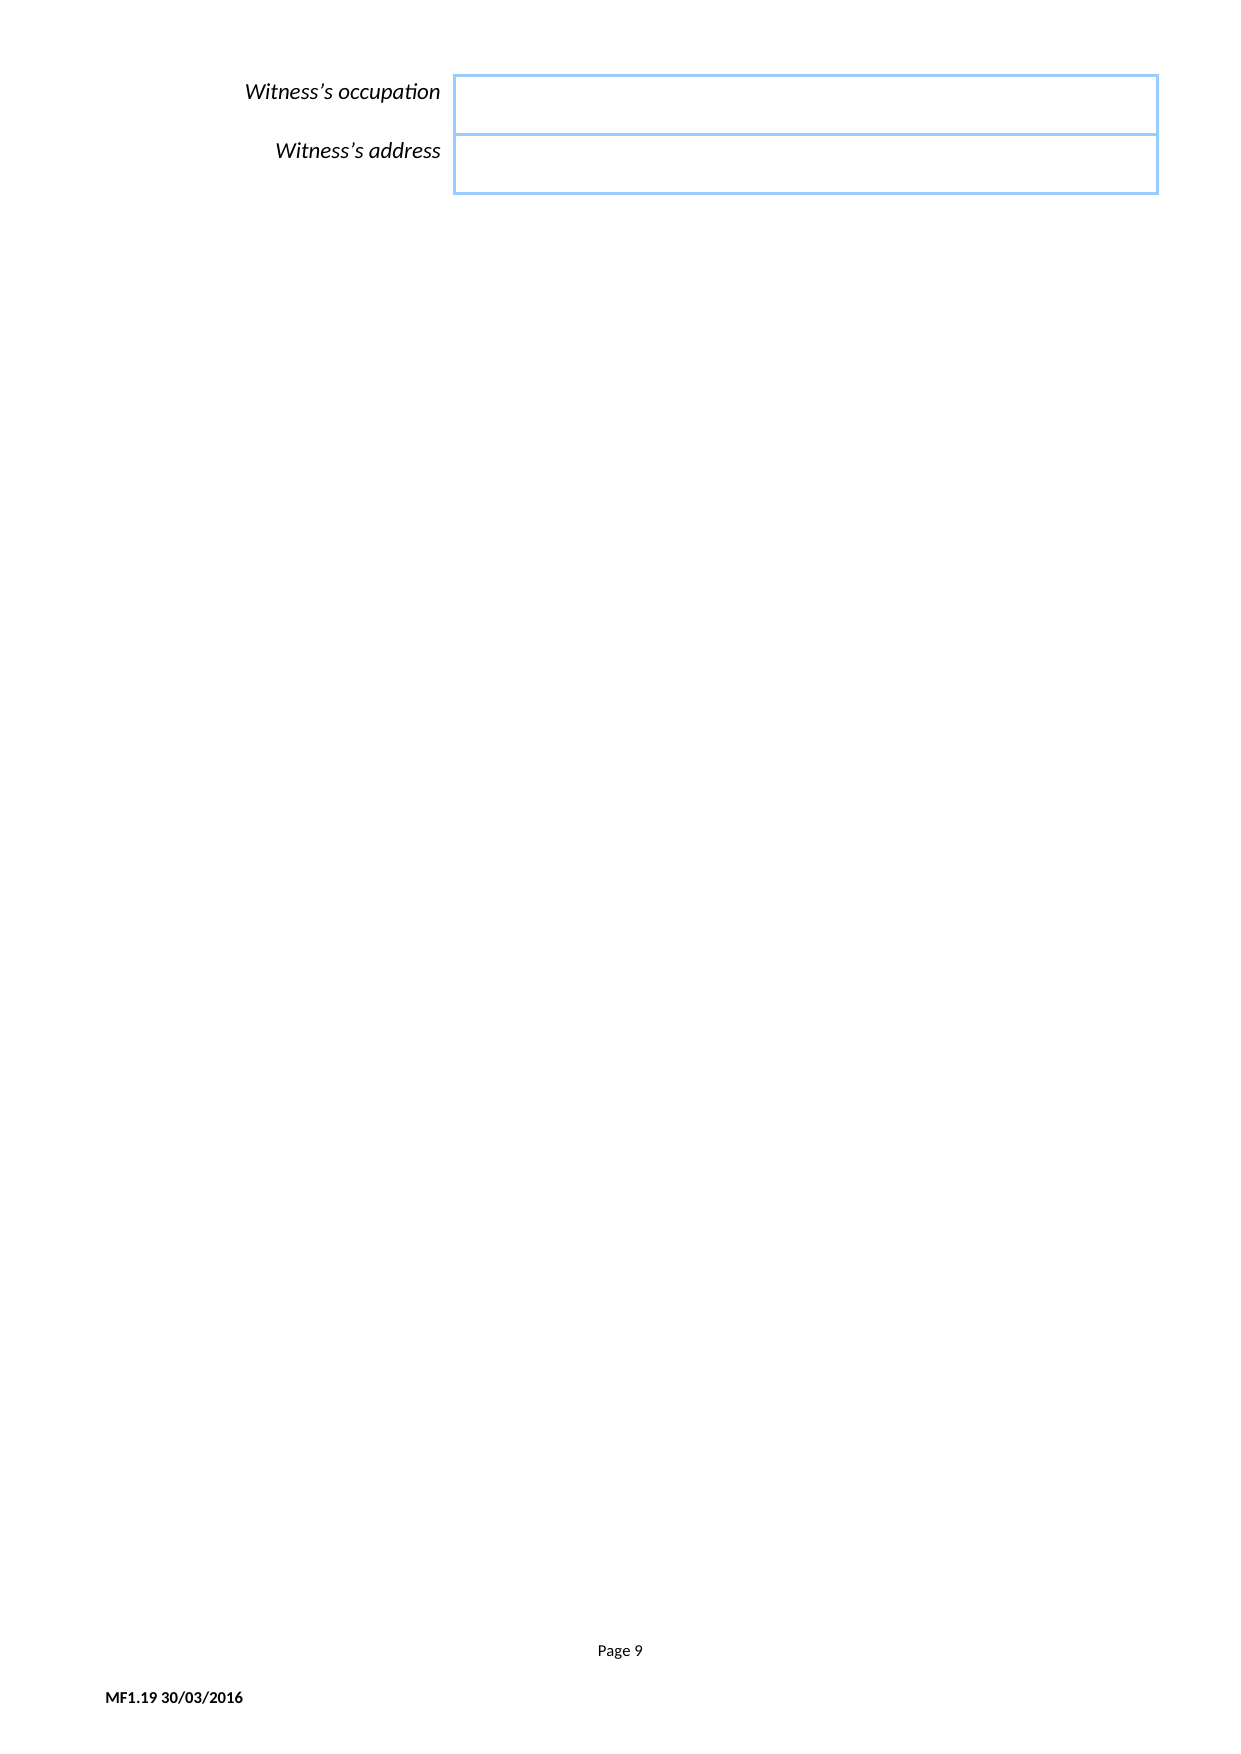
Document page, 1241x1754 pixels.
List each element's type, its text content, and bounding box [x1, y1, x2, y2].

table_cell Witness’s address [106, 133, 453, 192]
table_cell [456, 77, 1156, 133]
table_cell Witness’s occupation [106, 74, 453, 133]
table_cell [456, 136, 1156, 192]
